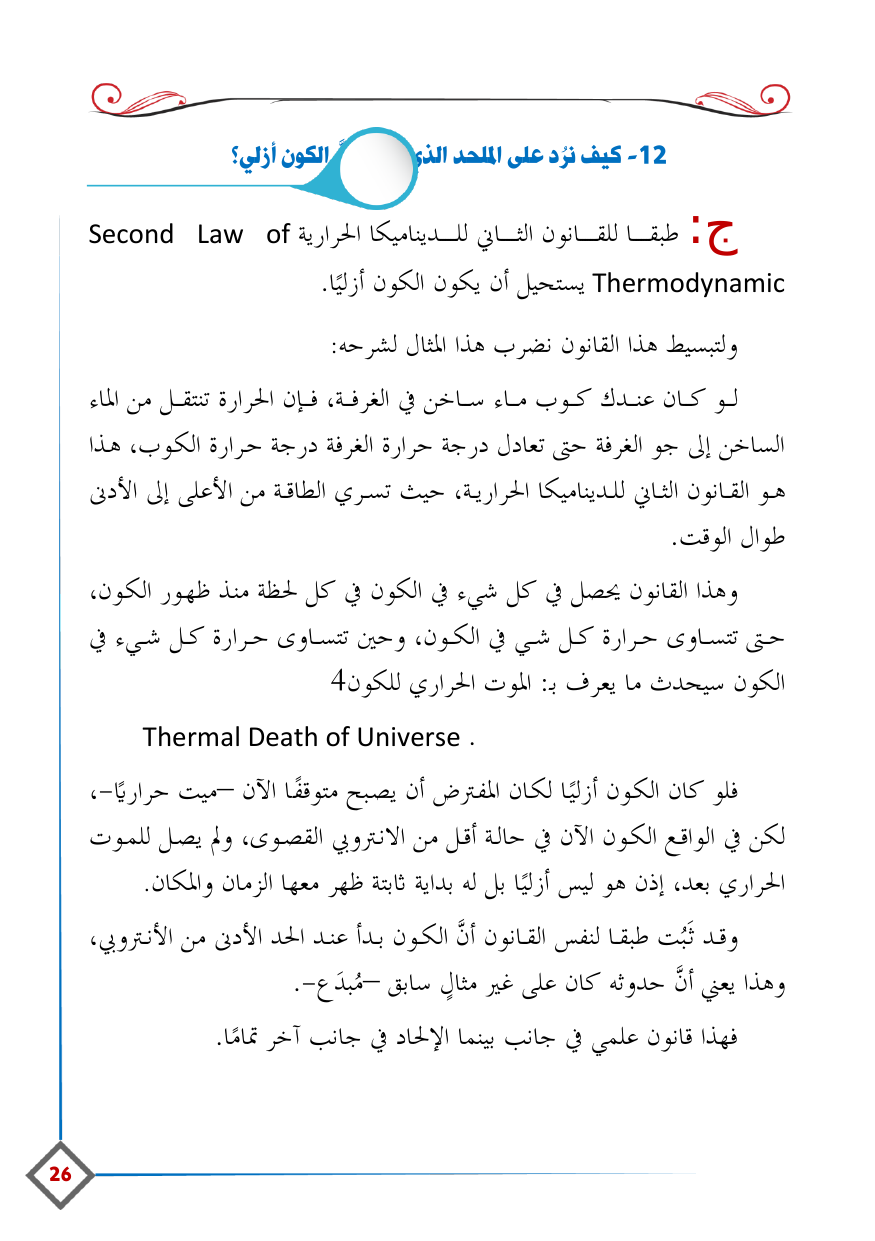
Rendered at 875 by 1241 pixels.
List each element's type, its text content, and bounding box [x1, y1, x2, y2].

text Thermal Death of Universe . [89, 709, 785, 755]
text وهذا القانون يحصل في كل شيء في الكون في كل لحظة منذ ظهور الكون، حتى تتساوى حرارة كل شي في الكون، وحين تتساوى حرارة كل شيء في الكون سيحدث ما يعرف بـ: الموت الحراري للكون4 [89, 564, 785, 701]
text 12- كيف نرُد على الملحد الذي يقول أنَّ الكون أزلي؟ [418, 127, 667, 186]
picture [19, 127, 723, 1210]
text فلو كان الكون أزليًا لكان المفترض أن يصبح متوقفًا الآن –ميت حراريًا-، لكن في الواقع الكون الآن في حالة أقل من الانتروبي القصوى، ولم يصل للموت الحراري بعد، إذن هو ليس أزليًا بل له بداية ثابتة ظهر معها الزمان والمكان. [89, 764, 785, 901]
text وقد ثَبُت طبقا لنفس القانون أنَّ الكون بدأ عند الحد الأدنى من الأنتروبي، وهذا يعني أنَّ حدوثه كان على غير مثالٍ سابق –مُبدَع-. [89, 909, 785, 1001]
picture [88, 79, 793, 121]
text لو كان عندك كوب ماء ساخن في الغرفة، فإن الحرارة تنتقل من الماء الساخن إلى جو الغرفة حتى تعادل درجة حرارة الغرفة درجة حرارة الكوب، هذا هو القانون الثاني للديناميكا الحرارية، حيث تسري الطاقة من الأعلى إلى الأدنى طوال الوقت. [89, 372, 785, 555]
text ج: طبقا للقانون الثاني للديناميكا الحرارية Second Law of Thermodynamic يستحيل أن يكون الكون أزليًا. [89, 195, 785, 309]
text ولتبسيط هذا القانون نضرب هذا المثال لشرحه: [89, 318, 785, 364]
text فهذا قانون علمي في جانب بينما الإلحاد في جانب آخر تمامًا. [89, 1009, 785, 1055]
